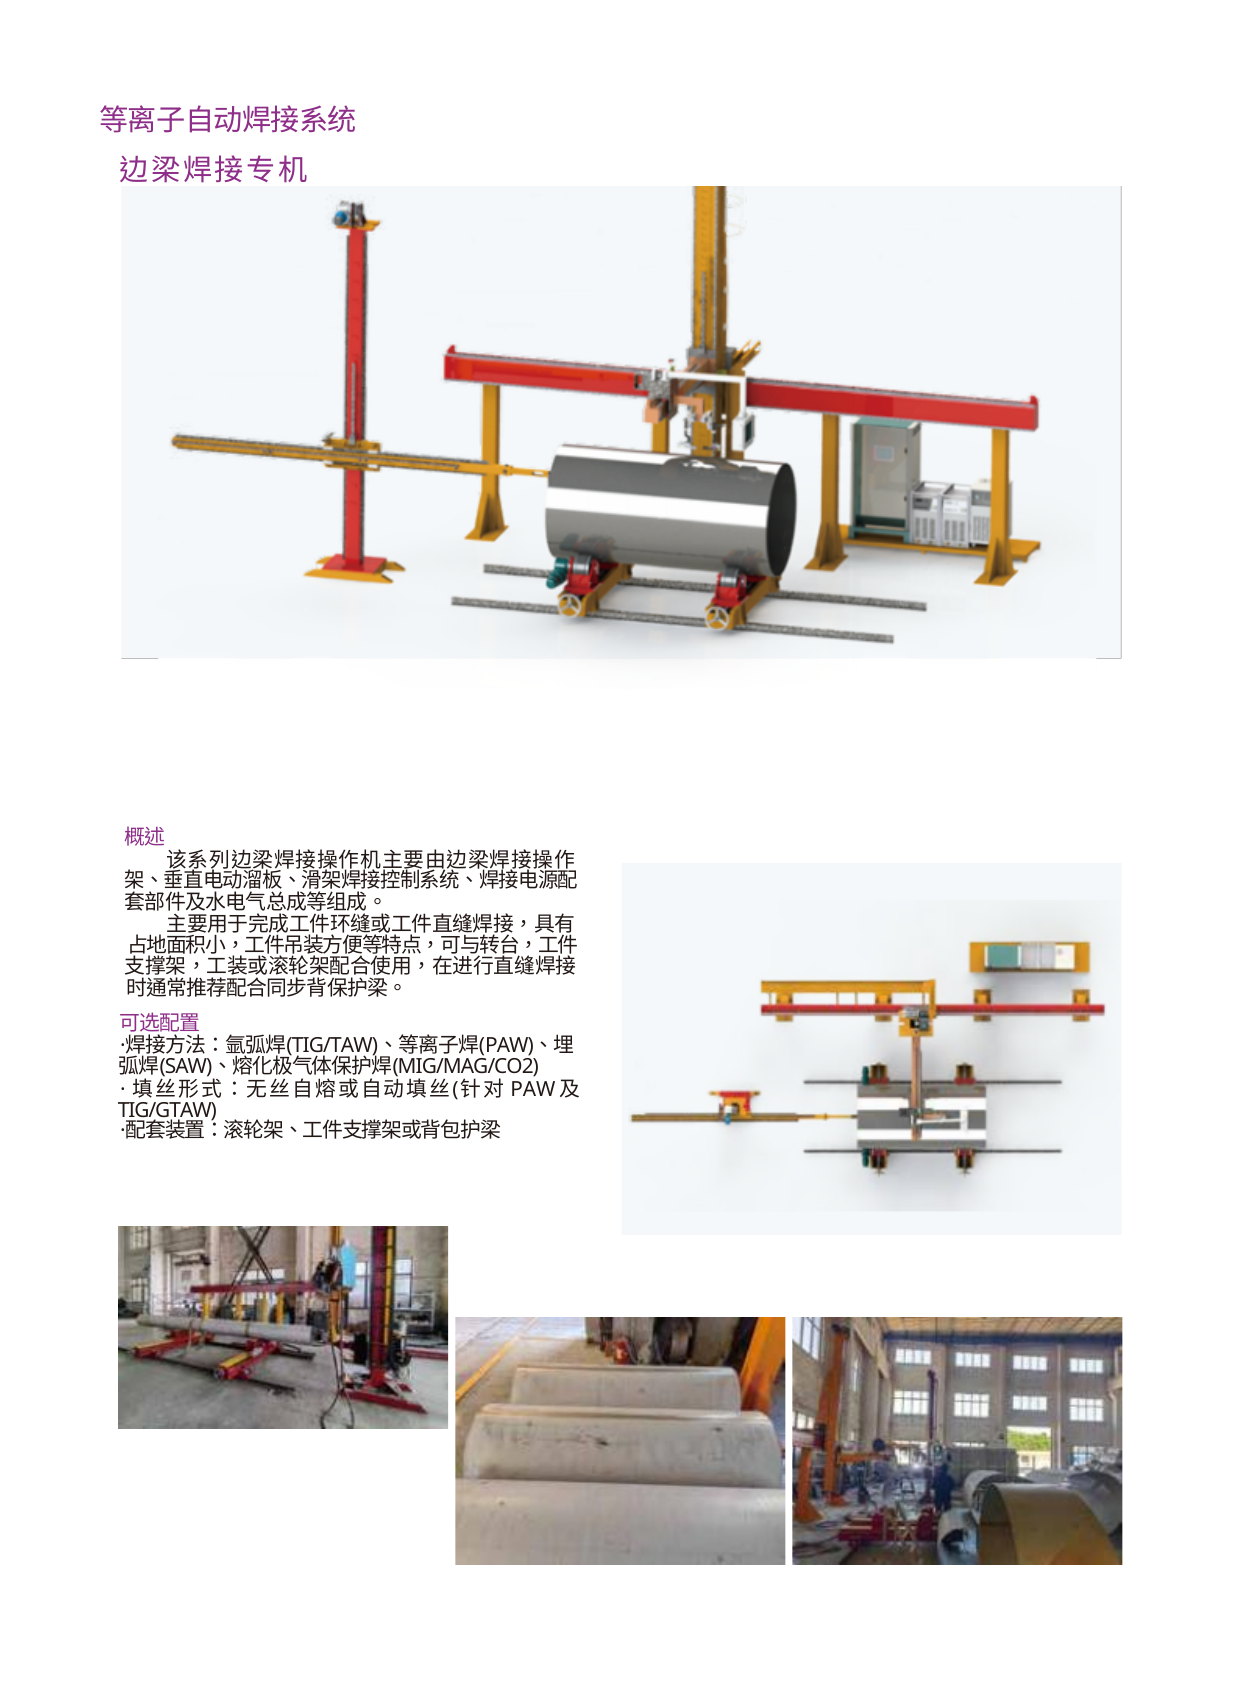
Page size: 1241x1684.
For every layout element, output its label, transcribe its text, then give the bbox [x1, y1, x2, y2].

text 时通常推荐配合同步背保护梁。 [126, 979, 621, 999]
picture [118, 1226, 449, 1429]
text 占地面积小，工件吊装方便等特点，可与转台，工件 [127, 936, 621, 957]
text 支撑架，工装或滚轮架配合使用，在进行直缝焊接 [124, 957, 621, 978]
text 边梁焊接专机 [119, 157, 1123, 186]
text 架、垂直电动溜板、滑架焊接控制系统、焊接电源配 [124, 871, 621, 892]
text 概述 [124, 828, 1123, 849]
picture [121, 186, 1123, 690]
text 弧焊(SAW)、熔化极气体保护焊(MIG/MAG/CO2) [118, 1057, 621, 1078]
text 主要用于完成工件环缝或工件直缝焊接，具有 [166, 914, 621, 935]
text TIG/GTAW) [118, 1101, 621, 1121]
text ·配套装置：滚轮架、工件支撑架或背包护梁 [120, 1121, 621, 1142]
text 套部件及水电气总成等组成。 [124, 893, 621, 913]
text · 填丝形式：无丝自熔或自动填丝(针对PAW及 [120, 1078, 621, 1101]
picture [455, 1317, 786, 1565]
picture [621, 863, 1122, 1235]
text 可选配置 [119, 1014, 621, 1034]
text ·焊接方法：氩弧焊(TIG/TAW)、等离子焊(PAW)、埋 [120, 1035, 621, 1057]
picture [792, 1317, 1123, 1565]
text 该系列边梁焊接操作机主要由边梁焊接操作 [166, 850, 1123, 871]
text 等离子自动焊接系统 [0, 101, 1123, 157]
